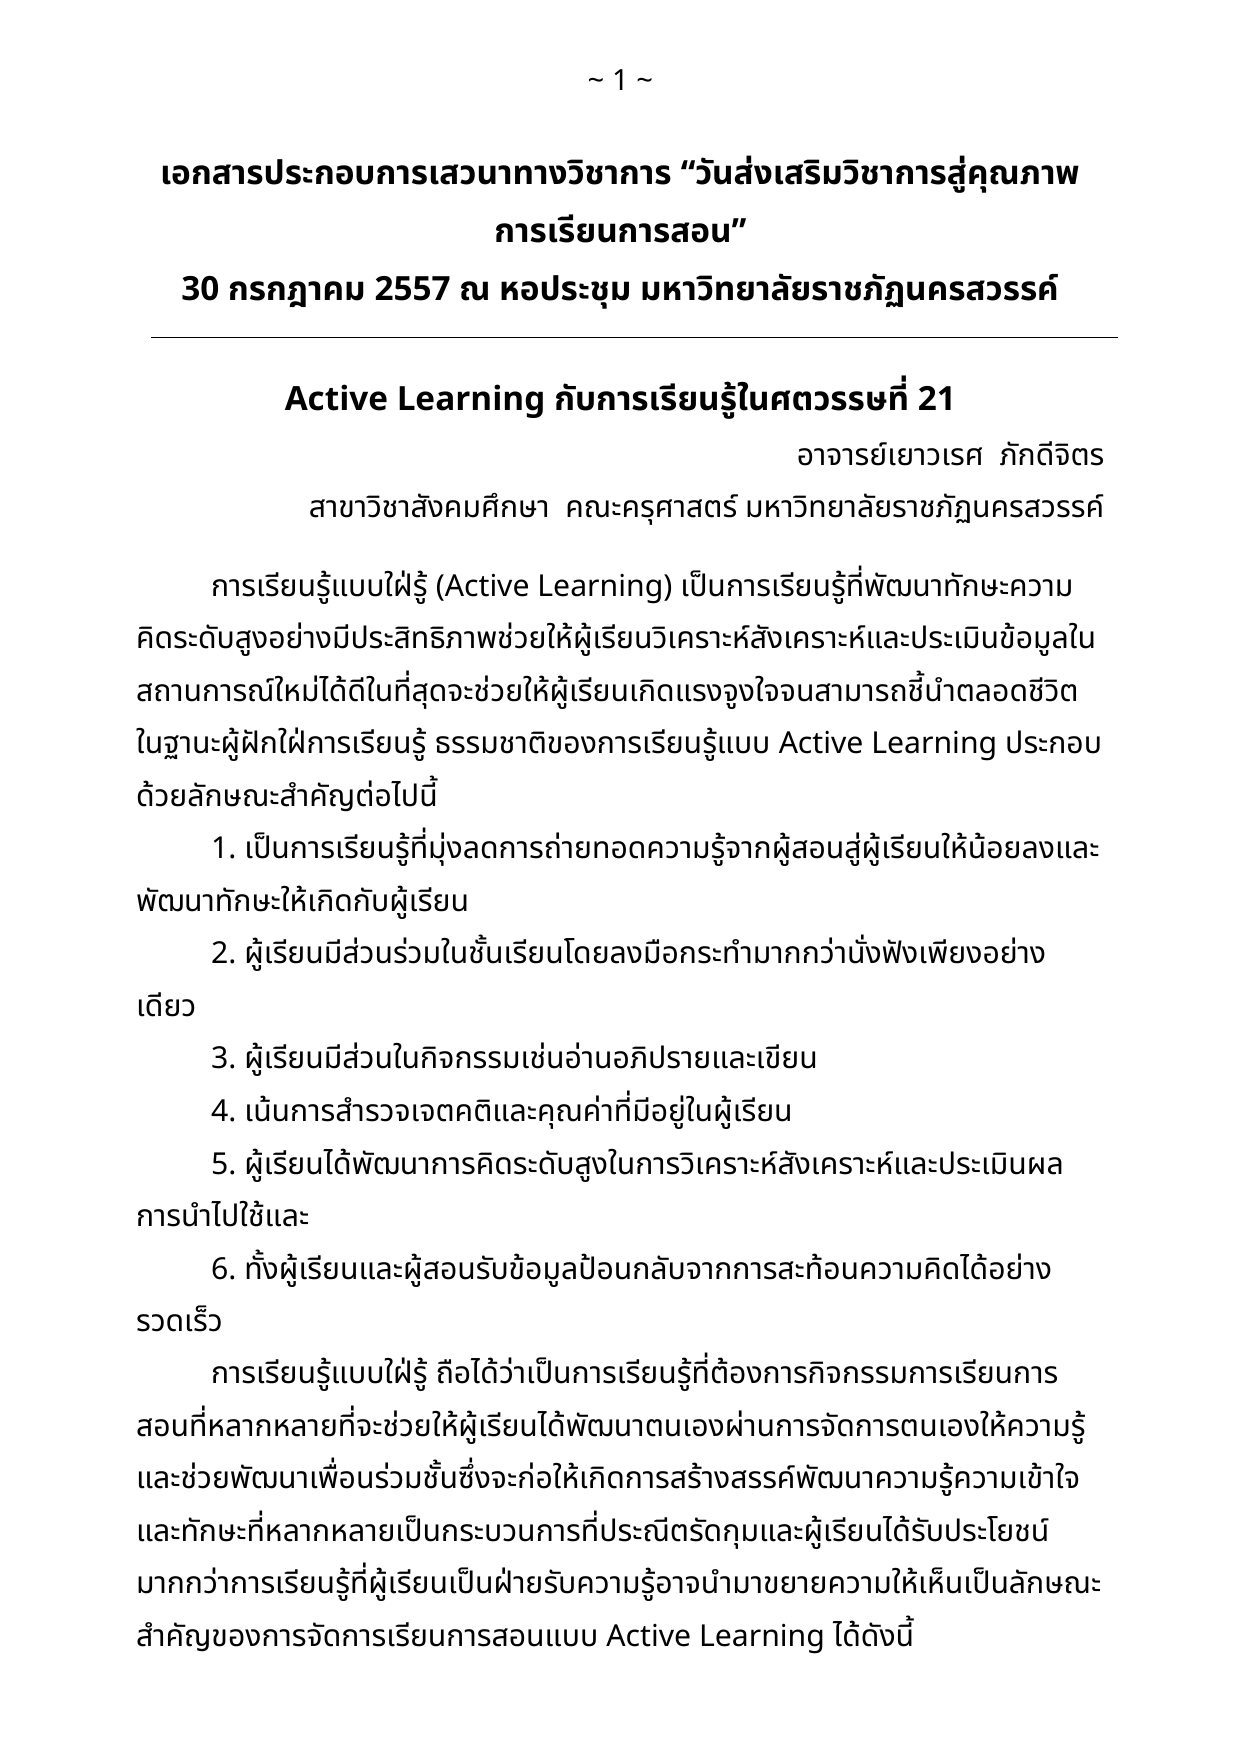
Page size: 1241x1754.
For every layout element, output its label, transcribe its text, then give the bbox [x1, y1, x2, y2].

text Active Learning กับการเรียนรู้ในศตวรรษที่ 21 [136, 375, 1104, 426]
text 30 กรกฎาคม 2557 ณ หอประชุม มหาวิทยาลัยราชภัฏนครสวรรค์ [136, 264, 1104, 315]
text 3. ผู้เรียนมีส่วนในกิจกรรมเช่นอ่านอภิปรายและเขียน [136, 1036, 1104, 1082]
text การเรียนรู้แบบใฝ่รู้ (Active Learning) เป็นการเรียนรู้ที่พัฒนาทักษะความคิดระดับสูงอย่างมีประสิทธิภาพช่วยให้ผู้เรียนวิเคราะห์สังเคราะห์และประเมินข้อมูลในสถานการณ์ใหม่ได้ดีในที่สุดจะช่วยให้ผู้เรียนเกิดแรงจูงใจจนสามารถชี้นำตลอดชีวิตในฐานะผู้ฝักใฝ่การเรียนรู้ ธรรมชาติของการเรียนรู้แบบ Active Learning ประกอบด้วยลักษณะสำคัญต่อไปนี้ [136, 564, 1104, 819]
text การเรียนรู้แบบใฝ่รู้ ถือได้ว่าเป็นการเรียนรู้ที่ต้องการกิจกรรมการเรียนการสอนที่หลากหลายที่จะช่วยให้ผู้เรียนได้พัฒนาตนเองผ่านการจัดการตนเองให้ความรู้และช่วยพัฒนาเพื่อนร่วมชั้นซึ่งจะก่อให้เกิดการสร้างสรรค์พัฒนาความรู้ความเข้าใจและทักษะที่หลากหลายเป็นกระบวนการที่ประณีตรัดกุมและผู้เรียนได้รับประโยชน์มากกว่าการเรียนรู้ที่ผู้เรียนเป็นฝ่ายรับความรู้อาจนำมาขยายความให้เห็นเป็นลักษณะสำคัญของการจัดการเรียนการสอนแบบ Active Learning ได้ดังนี้ [136, 1352, 1104, 1659]
text อาจารย์เยาวเรศ ภักดีจิตร [136, 433, 1104, 479]
text 4. เน้นการสำรวจเจตคติและคุณค่าที่มีอยู่ในผู้เรียน [136, 1089, 1104, 1135]
text 1. เป็นการเรียนรู้ที่มุ่งลดการถ่ายทอดความรู้จากผู้สอนสู่ผู้เรียนให้น้อยลงและพัฒนาทักษะให้เกิดกับผู้เรียน [136, 826, 1104, 924]
text เอกสารประกอบการเสวนาทางวิชาการ “วันส่งเสริมวิชาการสู่คุณภาพการเรียนการสอน” [136, 149, 1104, 257]
text สาขาวิชาสังคมศึกษา คณะครุศาสตร์ มหาวิทยาลัยราชภัฏนครสวรรค์ [136, 486, 1104, 531]
text 2. ผู้เรียนมีส่วนร่วมในชั้นเรียนโดยลงมือกระทำมากกว่านั่งฟังเพียงอย่างเดียว [136, 931, 1104, 1029]
text 5. ผู้เรียนได้พัฒนาการคิดระดับสูงในการวิเคราะห์สังเคราะห์และประเมินผลการนำไปใช้และ [136, 1142, 1104, 1240]
text 6. ทั้งผู้เรียนและผู้สอนรับข้อมูลป้อนกลับจากการสะท้อนความคิดได้อย่างรวดเร็ว [136, 1247, 1104, 1345]
